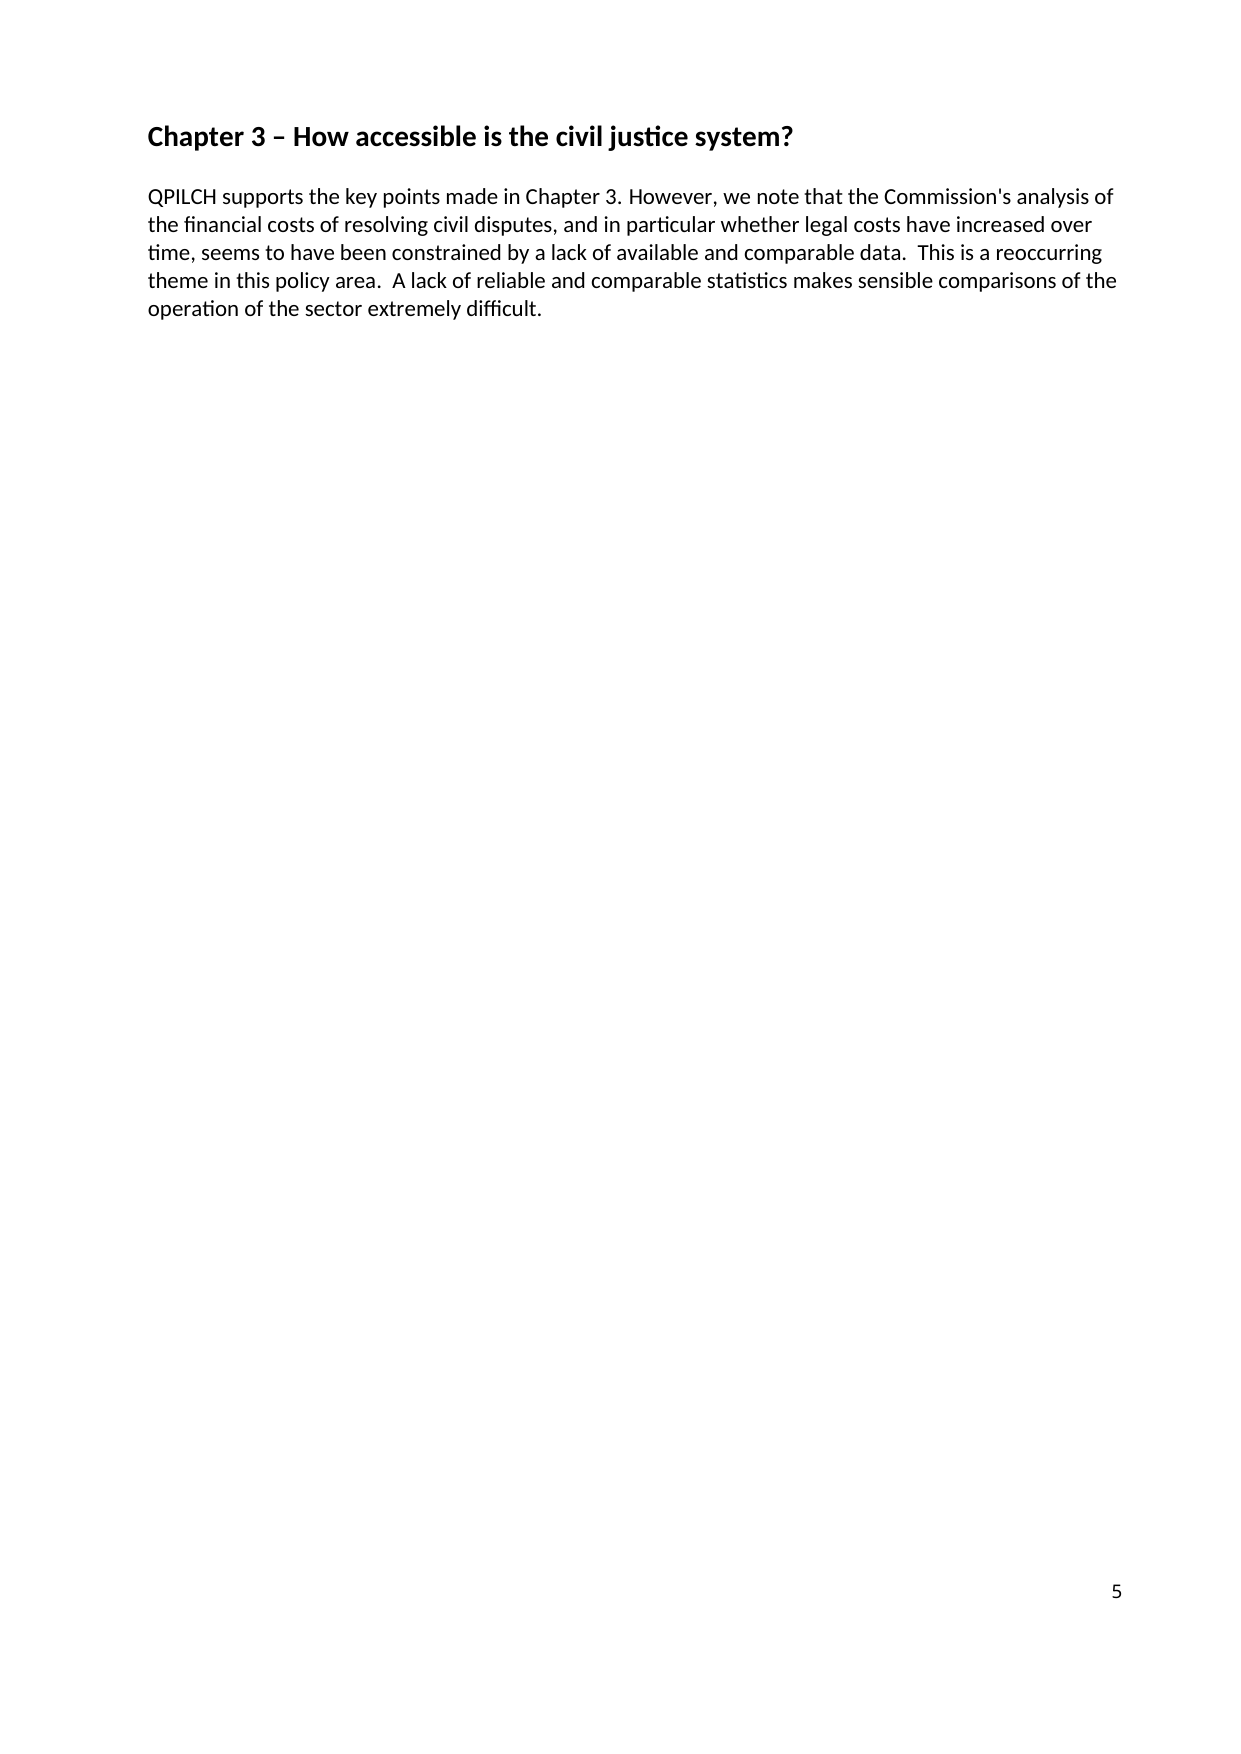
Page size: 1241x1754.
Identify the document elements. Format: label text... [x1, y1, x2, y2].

text Chapter 3 – How accessible is the civil justice system? [148, 118, 1122, 154]
text QPILCH supports the key points made in Chapter 3. However, we note that the Commission's analysis of the financial costs of resolving civil disputes, and in particular whether legal costs have increased over time, seems to have been constrained by a lack of available and comparable data. This is a reoccurring theme in this policy area. A lack of reliable and comparable statistics makes sensible comparisons of the operation of the sector extremely difficult. [148, 182, 1122, 322]
